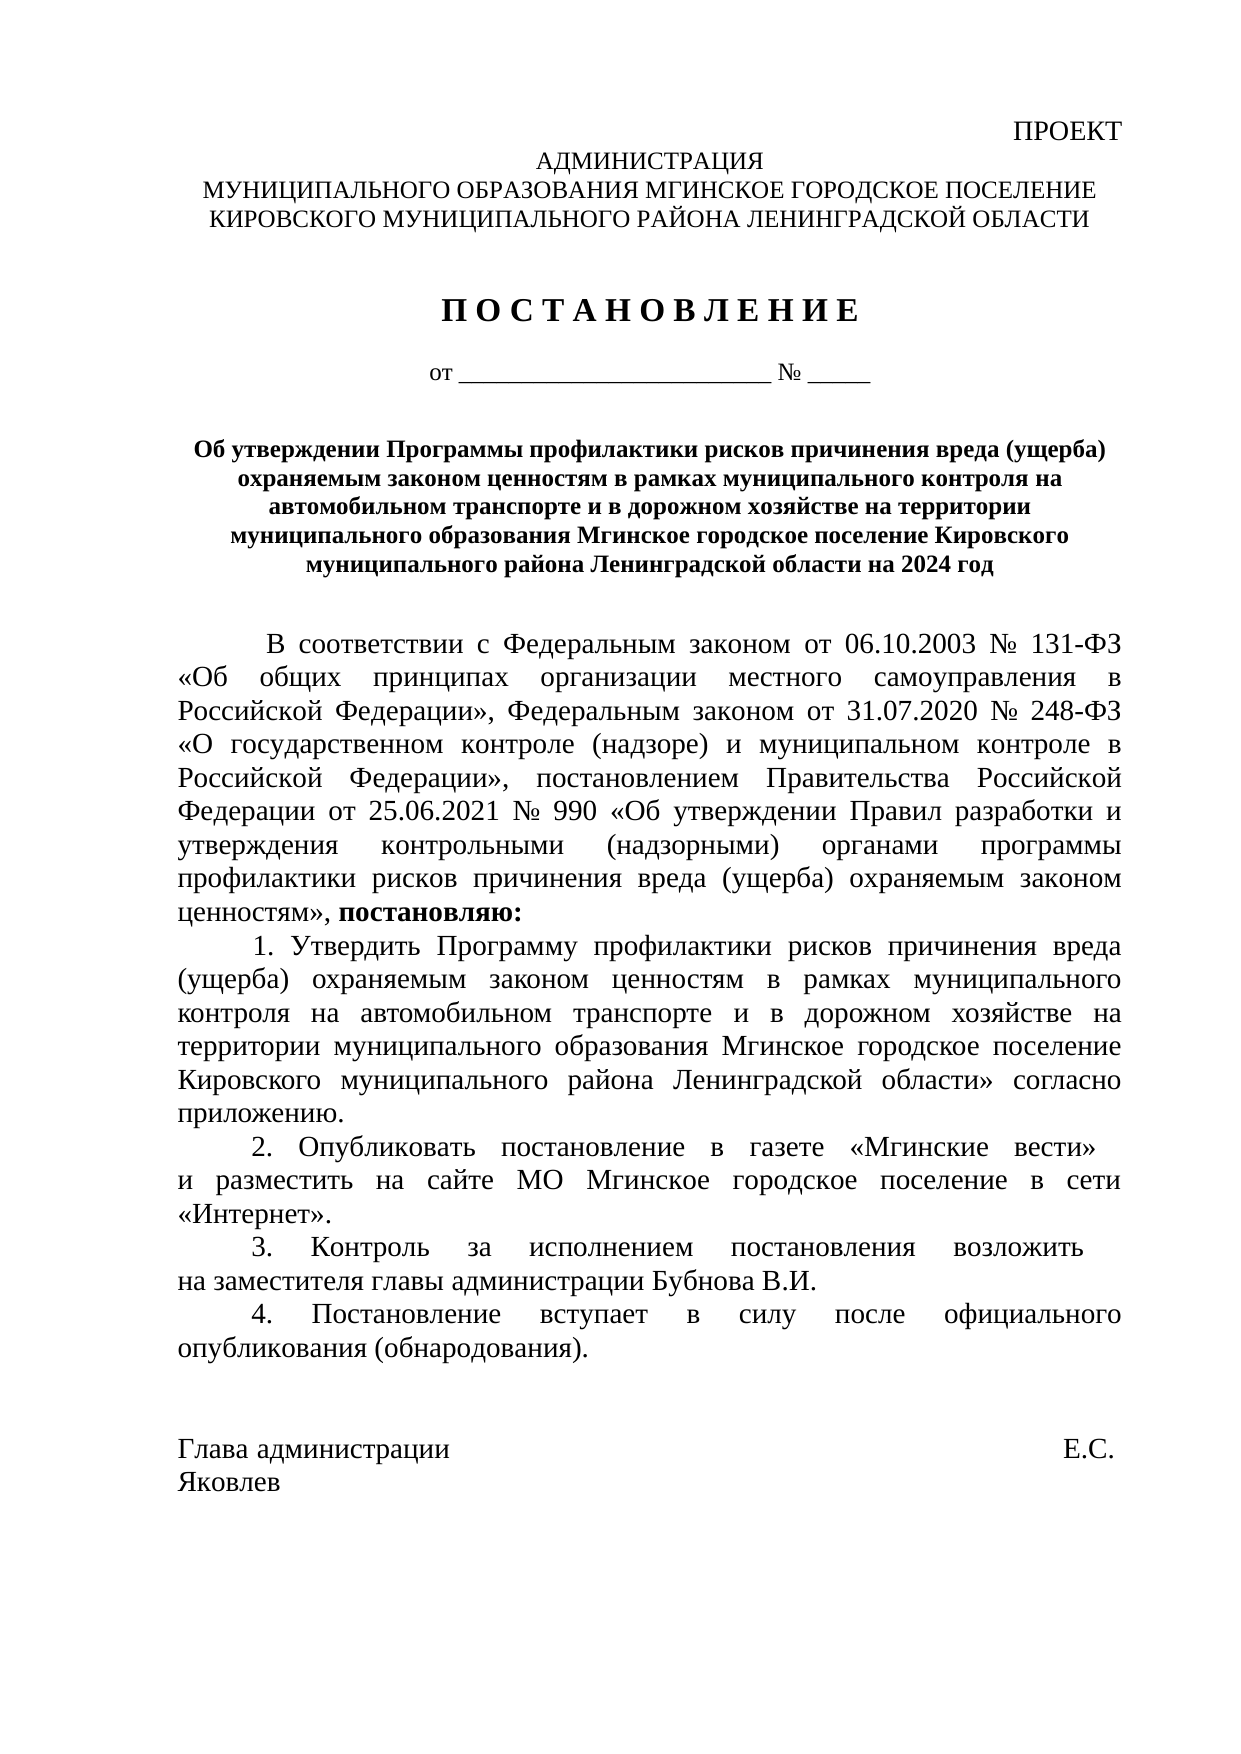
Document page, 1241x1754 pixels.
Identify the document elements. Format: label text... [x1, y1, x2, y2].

text П О С Т А Н О В Л Е Н И Е [177, 290, 1122, 328]
text Глава администрации Е.С. Яковлев [177, 1431, 1122, 1498]
text 1. Утвердить Программу профилактики рисков причинения вреда (ущерба) охраняемым законом ценностям в рамках муниципального контроля на автомобильном транспорте и в дорожном хозяйстве на территории муниципального образования Мгинское городское поселение Кировского муниципального района Ленинградской области» согласно приложению. [177, 928, 1122, 1129]
text МУНИЦИПАЛЬНОГО ОБРАЗОВАНИЯ МГИНСКОЕ ГОРОДСКОЕ ПОСЕЛЕНИЕ КИРОВСКОГО МУНИЦИПАЛЬНОГО РАЙОНА ЛЕНИНГРАДСКОЙ ОБЛАСТИ [177, 175, 1122, 232]
text 2. Опубликовать постановление в газете «Мгинские вести» и разместить на сайте МО Мгинское городское поселение в сети «Интернет». [177, 1129, 1122, 1229]
text В соответствии с Федеральным законом от 06.10.2003 № 131-ФЗ «Об общих принципах организации местного самоуправления в Российской Федерации», Федеральным законом от 31.07.2020 № 248-ФЗ «О государственном контроле (надзоре) и муниципальном контроле в Российской Федерации», постановлением Правительства Российской Федерации от 25.06.2021 № 990 «Об утверждении Правил разработки и утверждения контрольными (надзорными) органами программы профилактики рисков причинения вреда (ущерба) охраняемым законом ценностям», постановляю: [177, 626, 1122, 928]
text от _________________________ № _____ [177, 357, 1122, 386]
text АДМИНИСТРАЦИЯ [177, 146, 1122, 175]
text 4. Постановление вступает в силу после официального опубликования (обнародования). [177, 1297, 1122, 1364]
text Об утверждении Программы профилактики рисков причинения вреда (ущерба) охраняемым законом ценностям в рамках муниципального контроля на автомобильном транспорте и в дорожном хозяйстве на территории муниципального образования Мгинское городское поселение Кировского муниципального района Ленинградской области на 2024 год [177, 434, 1122, 578]
text ПРОЕКТ [725, 118, 1122, 146]
text 3. Контроль за исполнением постановления возложить на заместителя главы администрации Бубнова В.И. [177, 1229, 1122, 1297]
